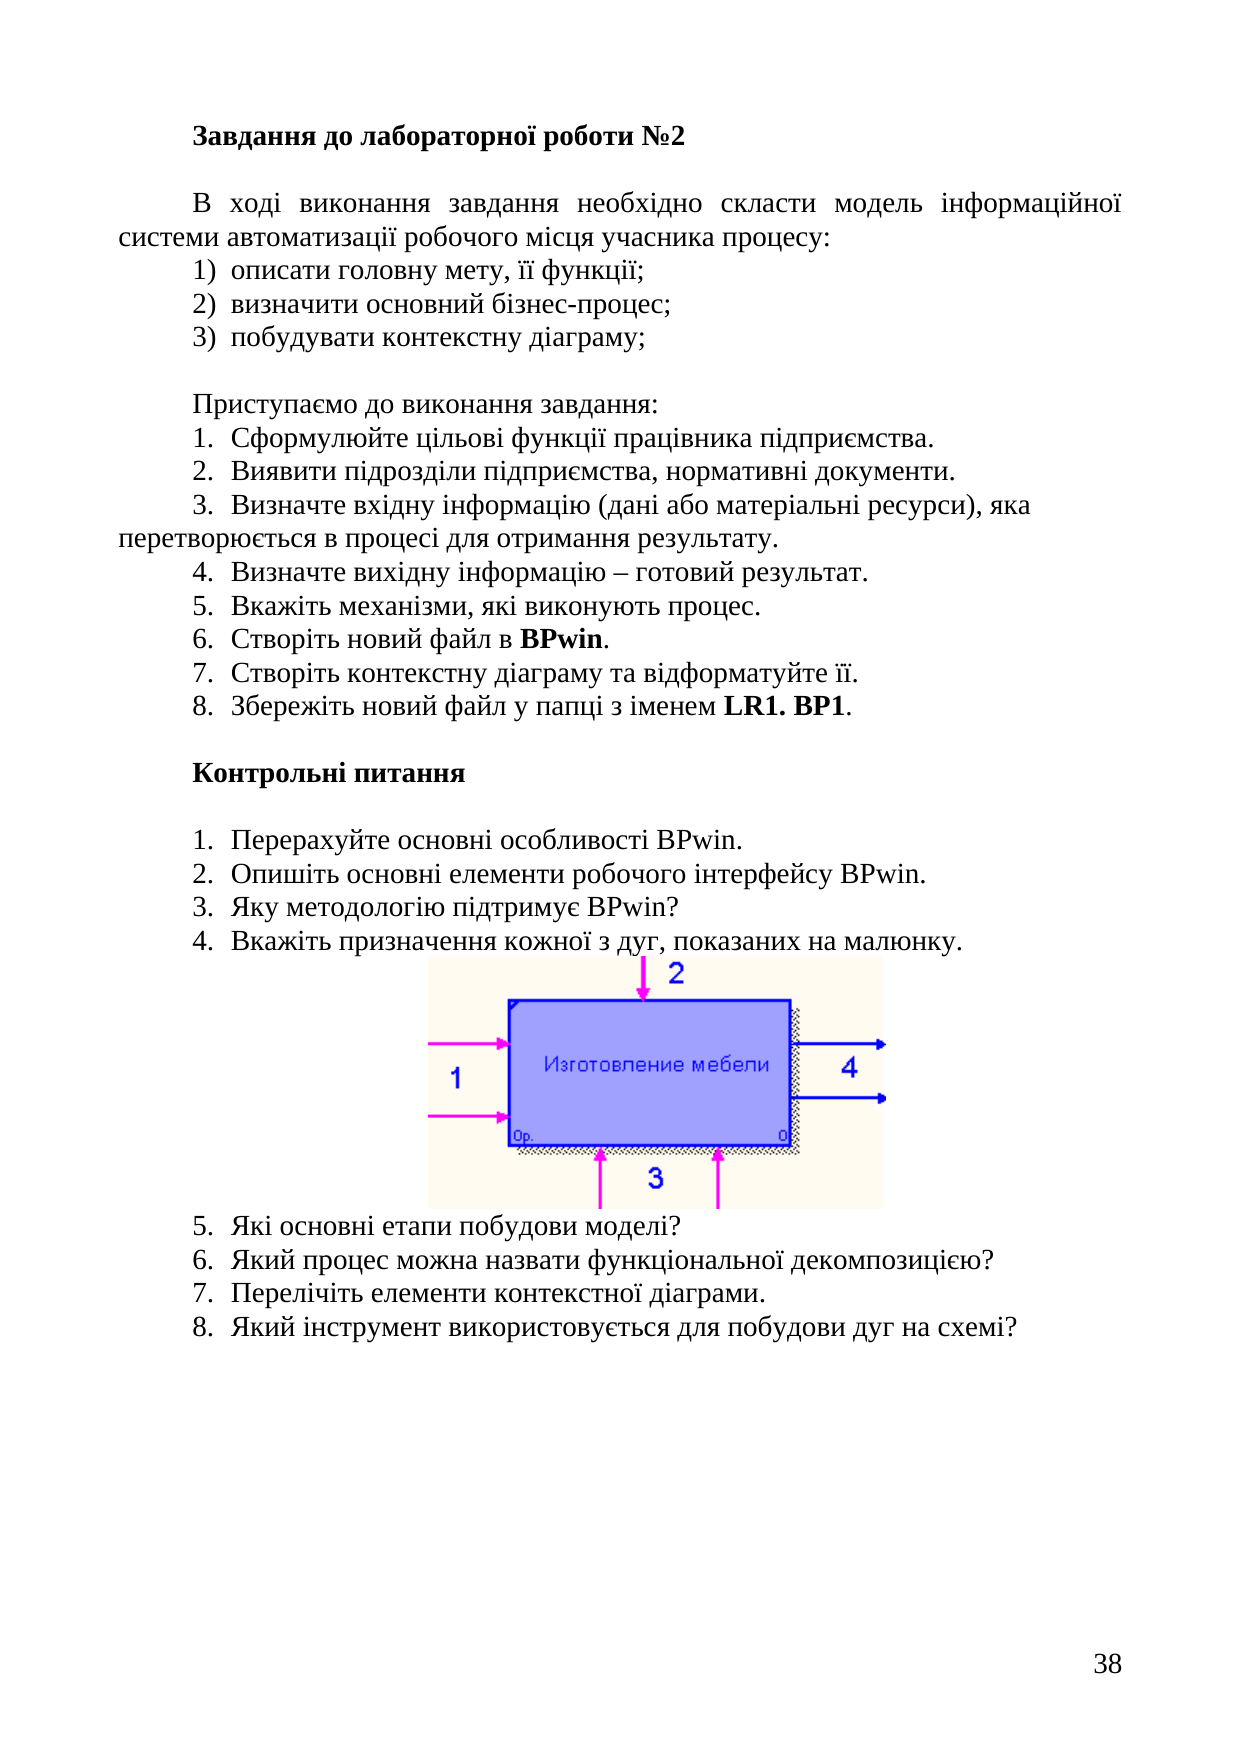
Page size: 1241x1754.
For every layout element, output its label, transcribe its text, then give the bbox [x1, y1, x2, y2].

list Який процес можна назвати функціональної декомпозицією? [118, 1242, 1122, 1275]
list Який інструмент використовується для побудови дуг на схемі? [118, 1309, 1122, 1342]
list Збережіть новий файл у папці з іменем LR1. ВР1. [118, 688, 1122, 722]
list визначити основний бізнес-процес; [118, 286, 1122, 319]
list Перерахуйте основні особливості BPwin. [118, 822, 1122, 856]
list Визначте вихідну інформацію – готовий результат. [118, 554, 1122, 588]
picture [428, 956, 886, 1209]
list Вкажіть призначення кожної з дуг, показаних на малюнку. [118, 923, 1122, 957]
subtitle Контрольні питання [118, 755, 1122, 789]
list Яку методологію підтримує BPwin? [118, 889, 1122, 923]
text Приступаємо до виконання завдання: [118, 386, 1122, 420]
list описати головну мету, її функції; [118, 252, 1122, 286]
list Вкажіть механізми, які виконують процес. [118, 588, 1122, 621]
list Визначте вхідну інформацію (дані або матеріальні ресурси), яка перетворюється в процесі для отримання результату. [118, 487, 1122, 554]
list Створіть контекстну діаграму та відформатуйте її. [118, 655, 1122, 688]
list Сформулюйте цільові функції працівника підприємства. [118, 420, 1122, 453]
list побудувати контекстну діаграму; [118, 319, 1122, 353]
list Перелічіть елементи контекстної діаграми. [118, 1275, 1122, 1309]
list Опишіть основні елементи робочого інтерфейсу BPwin. [118, 856, 1122, 889]
list Створіть новий файл в BPwin. [118, 621, 1122, 655]
subtitle Завдання до лабораторної роботи №2 [118, 118, 1122, 152]
list Які основні етапи побудови моделі? [118, 1208, 1122, 1242]
text В ході виконання завдання необхідно скласти модель інформаційної системи автоматизації робочого місця учасника процесу: [118, 185, 1122, 252]
list Виявити підрозділи підприємства, нормативні документи. [118, 453, 1122, 487]
